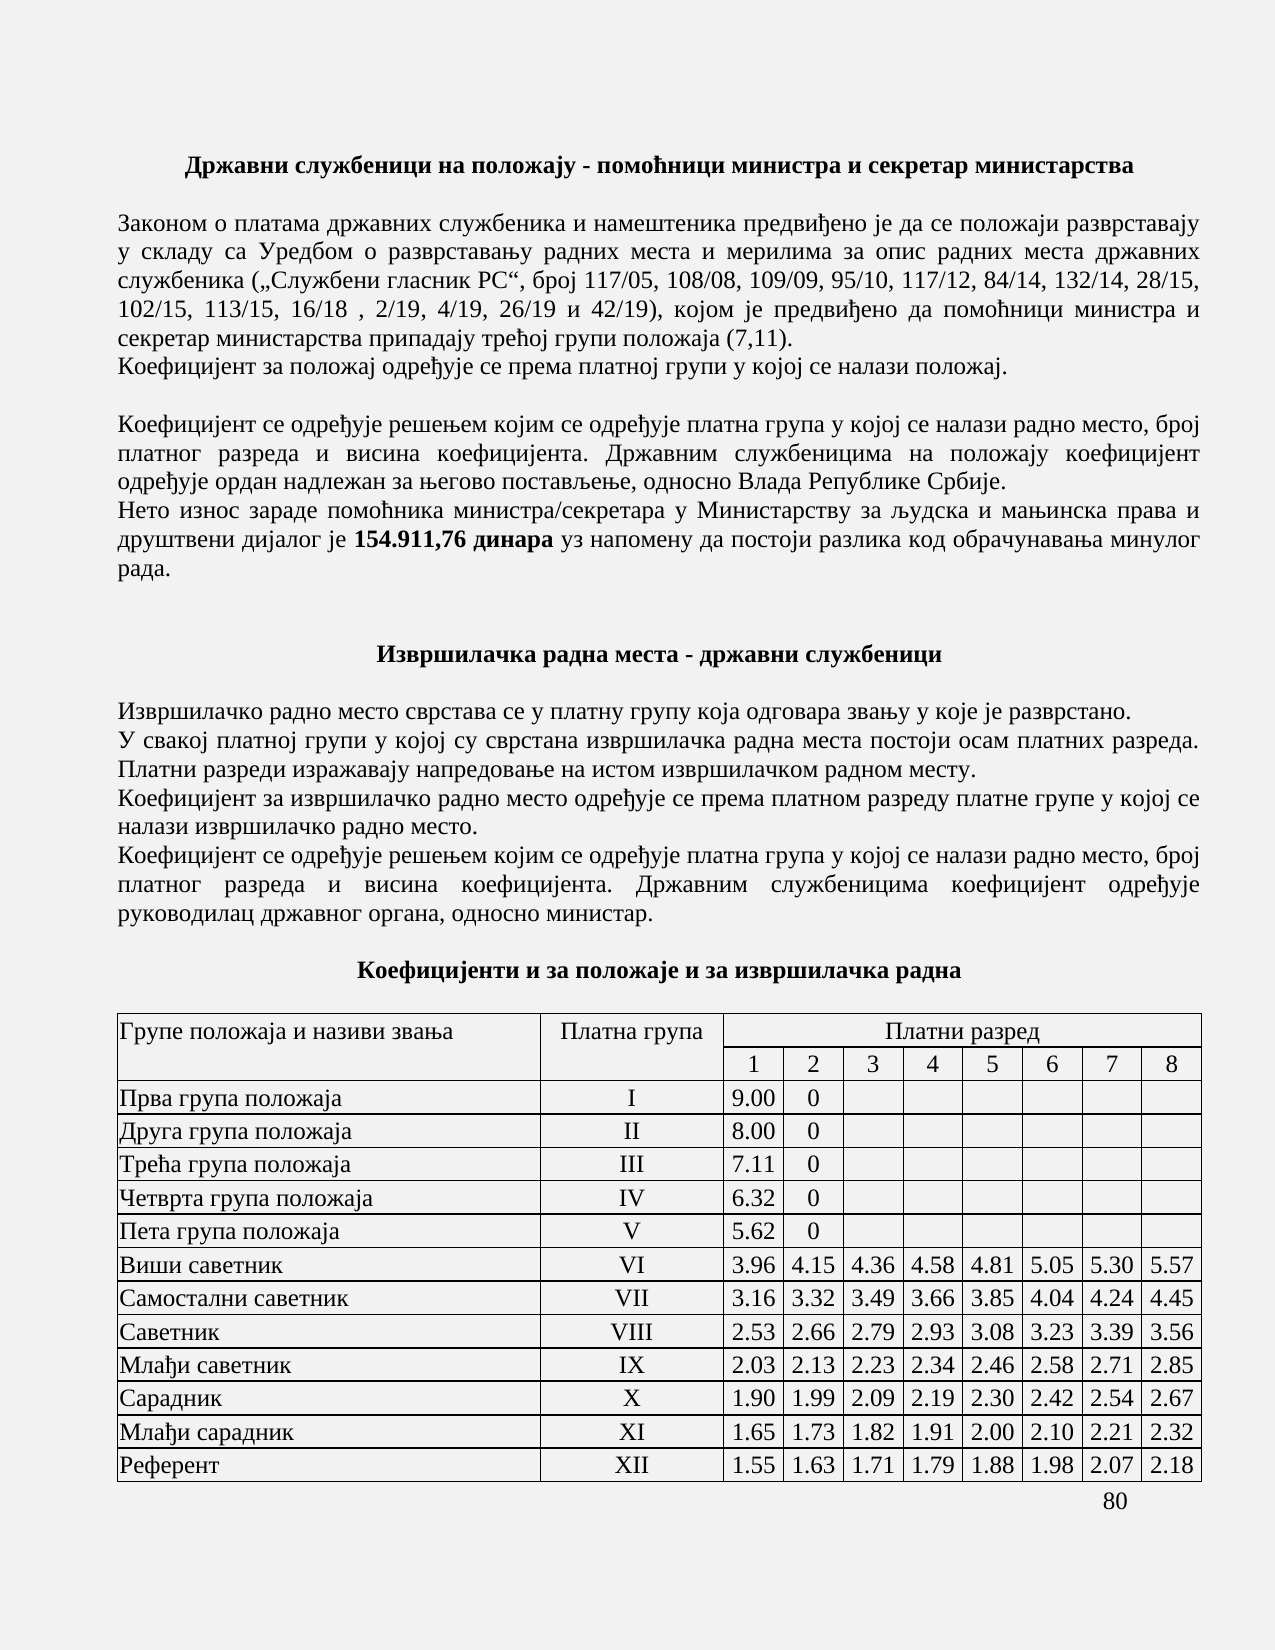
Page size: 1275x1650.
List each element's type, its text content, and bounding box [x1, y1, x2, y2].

table_cell 3.56 [1142, 1315, 1201, 1347]
table_cell 2.53 [724, 1315, 783, 1347]
table_cell Трећа група положаја [118, 1148, 540, 1180]
table_cell 8 [1142, 1048, 1201, 1079]
table_cell [963, 1148, 1022, 1180]
table_cell 7 [1083, 1048, 1141, 1079]
table_cell 2.54 [1083, 1382, 1141, 1414]
table_cell [844, 1215, 903, 1247]
table_cell [1023, 1081, 1082, 1113]
table_cell 3.96 [724, 1248, 783, 1280]
table_cell Четврта група положаја [118, 1181, 540, 1213]
table_cell 1 [724, 1048, 783, 1079]
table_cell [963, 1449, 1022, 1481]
table_cell [1083, 1148, 1141, 1180]
table_cell 8.00 [724, 1115, 783, 1146]
table_cell 2.32 [1142, 1416, 1201, 1447]
table_cell XI [541, 1416, 723, 1447]
table_header Платни разред [724, 1014, 1201, 1046]
table_cell 2.34 [904, 1349, 962, 1380]
table_cell 4.04 [1023, 1282, 1082, 1313]
table_cell 0 [784, 1181, 843, 1213]
table_cell 3.23 [1023, 1315, 1082, 1347]
table_cell Самостални саветник [118, 1282, 540, 1313]
table_cell 3.66 [904, 1282, 962, 1313]
table_cell IV [541, 1181, 723, 1213]
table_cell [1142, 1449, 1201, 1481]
table_cell 4.36 [844, 1248, 903, 1280]
table_cell 3.32 [784, 1282, 843, 1313]
table_cell 4.58 [904, 1248, 962, 1280]
table_cell [963, 1181, 1022, 1213]
table_cell 1.99 [784, 1382, 843, 1414]
table_cell VI [541, 1248, 723, 1280]
table_cell 2.23 [844, 1349, 903, 1380]
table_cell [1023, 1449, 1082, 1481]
text Коефицијенти и за положаје и за извршилачка радна [117, 955, 1201, 984]
table_cell [1142, 1115, 1201, 1146]
table_cell 2.85 [1142, 1349, 1201, 1380]
table_cell [1023, 1148, 1082, 1180]
table_cell 2.13 [784, 1349, 843, 1380]
table_cell 1.73 [784, 1416, 843, 1447]
table_header Групе положаја и називи звања [118, 1014, 540, 1079]
table_cell I [541, 1081, 723, 1113]
table_cell 4.81 [963, 1248, 1022, 1280]
table_cell 2.09 [844, 1382, 903, 1414]
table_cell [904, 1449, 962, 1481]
table_cell 3 [844, 1048, 903, 1079]
table_cell 4.24 [1083, 1282, 1141, 1313]
table_cell [1083, 1215, 1141, 1247]
table_cell [963, 1115, 1022, 1146]
table_cell 0 [784, 1115, 843, 1146]
text Законом о платама државних службеника и намештеника предвиђено је да се положаји разврставају у складу са Уредбом о разврставању радних места и мерилима за опис радних места државних службеника („Службени гласник РС“, број 117/05, 108/08, 109/09, 95/10, 117/12, 84/14, 132/14, 28/15, 102/15, 113/15, 16/18 , 2/19, 4/19, 26/19 и 42/19), којом је предвиђено да помоћници министра и секретар министарства припадају трећој групи положаја (7,11). [117, 208, 1201, 351]
table_cell [1083, 1115, 1141, 1146]
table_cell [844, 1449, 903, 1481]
table_cell VIII [541, 1315, 723, 1347]
table_cell [1142, 1148, 1201, 1180]
table_cell 2.03 [724, 1349, 783, 1380]
table_cell [1083, 1081, 1141, 1113]
table_cell Виши саветник [118, 1248, 540, 1280]
table_cell 2.79 [844, 1315, 903, 1347]
table_cell 4 [904, 1048, 962, 1079]
table_cell 1.65 [724, 1416, 783, 1447]
table_cell [904, 1215, 962, 1247]
table_cell 0 [784, 1081, 843, 1113]
table_cell XII [541, 1449, 723, 1481]
table_cell II [541, 1115, 723, 1146]
table_cell III [541, 1148, 723, 1180]
table_cell 2.46 [963, 1349, 1022, 1380]
table_cell [1023, 1215, 1082, 1247]
table_cell [844, 1115, 903, 1146]
table_cell Друга група положаја [118, 1115, 540, 1146]
table_cell 2.67 [1142, 1382, 1201, 1414]
table_cell [963, 1081, 1022, 1113]
table_cell [904, 1115, 962, 1146]
table_cell [844, 1148, 903, 1180]
table_cell Прва група положаја [118, 1081, 540, 1113]
table_cell [904, 1148, 962, 1180]
table_cell 5 [963, 1048, 1022, 1079]
table_cell 2 [784, 1048, 843, 1079]
table_cell [844, 1081, 903, 1113]
table_cell Млађи саветник [118, 1349, 540, 1380]
text Нето износ зараде помоћника министра/секретара у Министарству за људска и мањинска права и друштвени дијалог је 154.911,76 динара уз напомену да постоји разлика код обрачунавања минулог рада. [117, 495, 1201, 581]
text Коефицијент за положај одређује се према платној групи у којој се налази положај. [117, 351, 1201, 380]
table_cell 5.57 [1142, 1248, 1201, 1280]
table_cell [1023, 1181, 1082, 1213]
table_cell VII [541, 1282, 723, 1313]
table_cell Сарадник [118, 1382, 540, 1414]
text Извршилачка радна места - државни службеници [117, 639, 1201, 668]
table_cell [1142, 1181, 1201, 1213]
table_cell 5.30 [1083, 1248, 1141, 1280]
table_cell [1142, 1215, 1201, 1247]
table_cell 3.16 [724, 1282, 783, 1313]
table_cell 2.93 [904, 1315, 962, 1347]
table_cell 3.85 [963, 1282, 1022, 1313]
text У свакој платној групи у којој су сврстана извршилачка радна места постоји осам платних разреда. Платни разреди изражавају напредовање на истом извршилачком радном месту. [117, 725, 1201, 783]
table_cell 1.82 [844, 1416, 903, 1447]
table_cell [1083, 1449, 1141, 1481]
table_cell 1.90 [724, 1382, 783, 1414]
table_cell 2.66 [784, 1315, 843, 1347]
table_cell 9.00 [724, 1081, 783, 1113]
table_cell 1.91 [904, 1416, 962, 1447]
table_cell 0 [784, 1148, 843, 1180]
table_cell 1.55 [724, 1449, 783, 1481]
table_cell [1023, 1115, 1082, 1146]
table_cell [844, 1181, 903, 1213]
table_cell 1.63 [784, 1449, 843, 1481]
table_cell [904, 1081, 962, 1113]
text Коефицијент за извршилачко радно место одређује се према платном разреду платне групе у којој се налази извршилачко радно место. [117, 783, 1201, 840]
table_cell Референт [118, 1449, 540, 1481]
table_cell 3.08 [963, 1315, 1022, 1347]
text Извршилачко радно место сврстава се у платну групу која одговара звању у које је разврстано. [117, 696, 1201, 725]
table_cell 0 [784, 1215, 843, 1247]
table_cell 2.00 [963, 1416, 1022, 1447]
table_cell 2.58 [1023, 1349, 1082, 1380]
table_cell 4.45 [1142, 1282, 1201, 1313]
table_cell X [541, 1382, 723, 1414]
table_cell 3.39 [1083, 1315, 1141, 1347]
table_cell 6 [1023, 1048, 1082, 1079]
table_cell [963, 1215, 1022, 1247]
text Коефицијент се одређује решењем којим се одређује платна група у којој се налази радно место, број платног разреда и висина коефицијента. Државним службеницима на положају коефицијент одређује ордан надлежан за његово постављење, односно Влада Републике Србије. [117, 409, 1201, 495]
table_cell 5.62 [724, 1215, 783, 1247]
table_cell 4.15 [784, 1248, 843, 1280]
text Државни службеници на положају - помоћници министра и секретар министарства [117, 150, 1201, 179]
table_cell 2.42 [1023, 1382, 1082, 1414]
text Коефицијент се одређује решењем којим се одређује платна група у којој се налази радно место, број платног разреда и висина коефицијента. Државним службеницима коефицијент одређује руководилац државног органа, односно министар. [117, 840, 1201, 926]
table_cell 2.30 [963, 1382, 1022, 1414]
table_cell 2.19 [904, 1382, 962, 1414]
table_header Платна група [541, 1014, 723, 1079]
table_cell IX [541, 1349, 723, 1380]
table_cell 2.71 [1083, 1349, 1141, 1380]
table_cell 2.21 [1083, 1416, 1141, 1447]
table_cell Саветник [118, 1315, 540, 1347]
table_cell 5.05 [1023, 1248, 1082, 1280]
table_cell [1083, 1181, 1141, 1213]
table_cell Пета група положаја [118, 1215, 540, 1247]
table_cell 3.49 [844, 1282, 903, 1313]
table_cell [904, 1181, 962, 1213]
table_cell 7.11 [724, 1148, 783, 1180]
table_cell [1142, 1081, 1201, 1113]
table_cell 6.32 [724, 1181, 783, 1213]
table_cell Млађи сарадник [118, 1416, 540, 1447]
table_cell V [541, 1215, 723, 1247]
table_cell 2.10 [1023, 1416, 1082, 1447]
